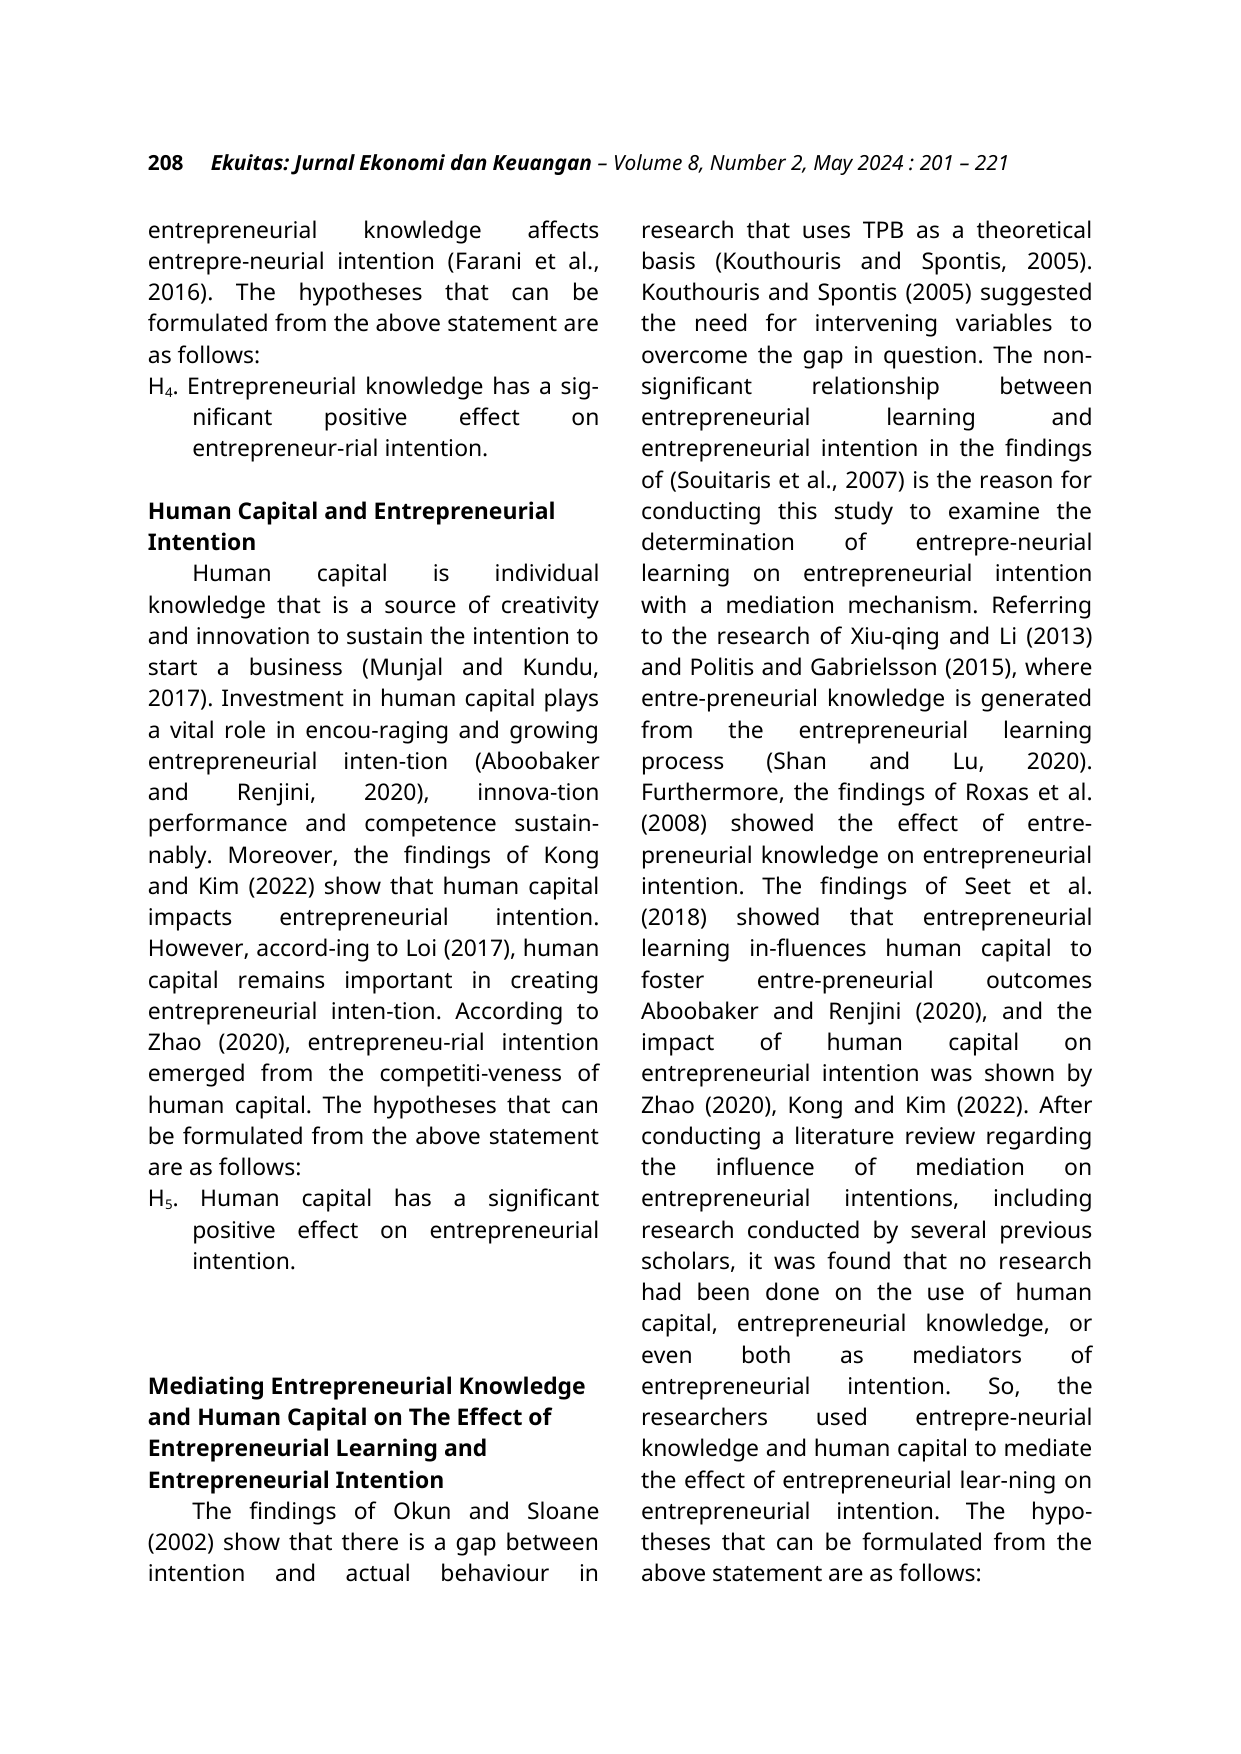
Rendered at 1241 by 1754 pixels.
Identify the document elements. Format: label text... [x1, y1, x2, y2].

text H5. Human capital has a significant positive effect on entrepreneurial intention. [148, 1182, 599, 1276]
text H4. Entrepreneurial knowledge has a sig-nificant positive effect on entrepreneur-rial intention. [148, 370, 599, 464]
text The findings of Okun and Sloane (2002) show that there is a gap between intention and actual behaviour in research that uses TPB as a theoretical basis (Kouthouris and Spontis, 2005). Kouthouris and Spontis (2005) suggested the need for intervening variables to overcome the gap in question. The non-significant relationship between entrepreneurial learning and entrepreneurial intention in the findings of (Souitaris et al., 2007) is the reason for conducting this study to examine the determination of entrepre-neurial learning on entrepreneurial intention with a mediation mechanism. Referring to the research of Xiu-qing and Li (2013) and Politis and Gabrielsson (2015), where entre-preneurial knowledge is generated from the entrepreneurial learning process (Shan and Lu, 2020). Furthermore, the findings of Roxas et al. (2008) showed the effect of entre-preneurial knowledge on entrepreneurial intention. The findings of Seet et al. (2018) showed that entrepreneurial learning in-fluences human capital to foster entre-preneurial outcomes Aboobaker and Renjini (2020), and the impact of human capital on entrepreneurial intention was shown by Zhao (2020), Kong and Kim (2022). After conducting a literature review regarding the influence of mediation on entrepreneurial intentions, including research conducted by several previous scholars, it was found that no research had been done on the use of human capital, entrepreneurial knowledge, or even both as mediators of entrepreneurial intention. So, the researchers used entrepre-neurial knowledge and human capital to mediate the effect of entrepreneurial lear-ning on entrepreneurial intention. The hypo-theses that can be formulated from the above statement are as follows: [641, 214, 1092, 1589]
text Human capital is individual knowledge that is a source of creativity and innovation to sustain the intention to start a business (Munjal and Kundu, 2017). Investment in human capital plays a vital role in encou-raging and growing entrepreneurial inten-tion (Aboobaker and Renjini, 2020), innova-tion performance and competence sustain-nably. Moreover, the findings of Kong and Kim (2022) show that human capital impacts entrepreneurial intention. However, accord-ing to Loi (2017), human capital remains important in creating entrepreneurial inten-tion. According to Zhao (2020), entrepreneu-rial intention emerged from the competiti-veness of human capital. The hypotheses that can be formulated from the above statement are as follows: [148, 557, 599, 1182]
text Human Capital and Entrepreneurial Intention [148, 495, 599, 557]
text Mediating Entrepreneurial Knowledge and Human Capital on The Effect of Entrepreneurial Learning and Entrepreneurial Intention [148, 1370, 599, 1495]
